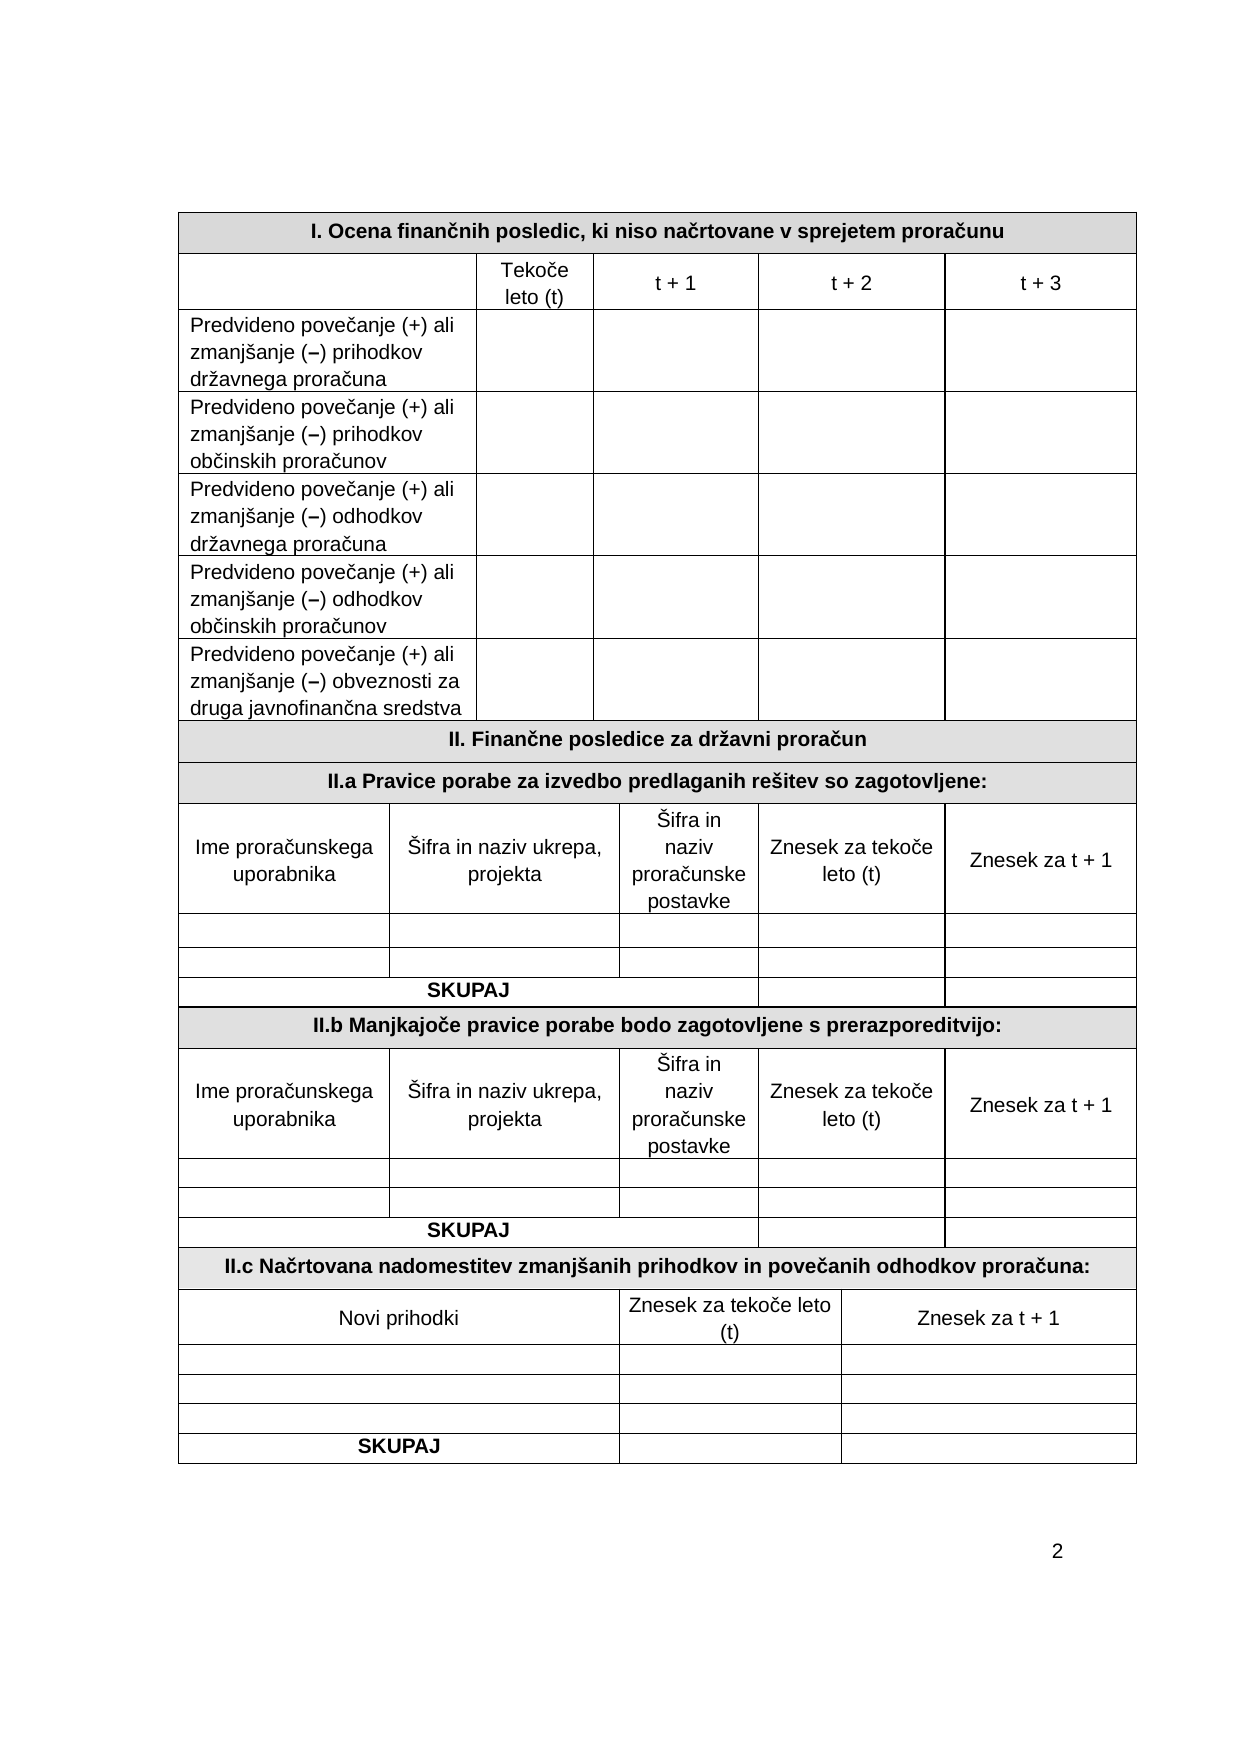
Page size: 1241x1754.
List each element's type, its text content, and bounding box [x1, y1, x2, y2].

table_cell [759, 556, 944, 638]
table_cell [620, 1434, 841, 1463]
table_cell [620, 914, 758, 947]
table_cell II.c Načrtovana nadomestitev zmanjšanih prihodkov in povečanih odhodkov proračuna: [179, 1248, 1136, 1288]
table_cell [759, 310, 944, 391]
table_cell [594, 639, 758, 720]
table_cell Predvideno povečanje (+) ali zmanjšanje (–) odhodkov občinskih proračunov [179, 556, 476, 638]
table_cell [477, 556, 593, 638]
table_cell [946, 948, 1136, 977]
table_cell [594, 556, 758, 638]
table_cell [620, 1375, 841, 1403]
table_cell [179, 1375, 619, 1403]
table_cell [179, 948, 389, 977]
table_cell Znesek za t + 1 [946, 1049, 1136, 1157]
table_cell Šifra in naziv ukrepa, projekta [390, 1049, 619, 1157]
table_cell [477, 392, 593, 473]
table_cell [477, 474, 593, 555]
table_cell [759, 914, 944, 947]
table_cell [946, 1188, 1136, 1217]
table_cell Znesek za tekoče leto (t) [759, 1049, 944, 1157]
table_cell [946, 639, 1136, 720]
table_cell [759, 1218, 944, 1247]
table_cell SKUPAJ [179, 1218, 758, 1247]
table_cell Novi prihodki [179, 1290, 619, 1344]
table_cell SKUPAJ [179, 1434, 619, 1463]
table_cell [594, 474, 758, 555]
table_cell Šifra in naziv ukrepa, projekta [390, 804, 619, 913]
table_cell [620, 1345, 841, 1373]
table_cell [842, 1345, 1136, 1373]
table_cell Znesek za tekoče leto (t) [620, 1290, 841, 1344]
table_cell t + 1 [594, 254, 758, 308]
table_cell [390, 1159, 619, 1187]
table_cell Šifra in naziv proračunske postavke [620, 804, 758, 913]
table_cell Predvideno povečanje (+) ali zmanjšanje (–) prihodkov občinskih proračunov [179, 392, 476, 473]
table_cell [179, 1404, 619, 1433]
table_cell [594, 310, 758, 391]
table_cell [179, 1159, 389, 1187]
table_cell t + 3 [946, 254, 1136, 308]
table_cell Ime proračunskega uporabnika [179, 804, 389, 913]
table_cell [842, 1404, 1136, 1433]
table_cell t + 2 [759, 254, 944, 308]
table_cell [946, 1159, 1136, 1187]
table_cell Znesek za t + 1 [842, 1290, 1136, 1344]
table_cell [477, 639, 593, 720]
table_cell [946, 978, 1136, 1006]
table_cell Predvideno povečanje (+) ali zmanjšanje (–) odhodkov državnega proračuna [179, 474, 476, 555]
table_cell [477, 310, 593, 391]
table_header I. Ocena finančnih posledic, ki niso načrtovane v sprejetem proračunu [179, 213, 1136, 253]
table_cell [179, 914, 389, 947]
table_cell [620, 948, 758, 977]
table_cell [179, 1188, 389, 1217]
table_cell [946, 310, 1136, 391]
table_cell II.a Pravice porabe za izvedbo predlaganih rešitev so zagotovljene: [179, 763, 1136, 803]
table_cell [179, 1345, 619, 1373]
table_cell [594, 392, 758, 473]
table_cell [759, 392, 944, 473]
table_cell [390, 948, 619, 977]
table_cell II. Finančne posledice za državni proračun [179, 721, 1136, 762]
table_cell [946, 474, 1136, 555]
table_cell [842, 1375, 1136, 1403]
table_cell [946, 1218, 1136, 1247]
table_cell Tekoče leto (t) [477, 254, 593, 308]
table_cell [620, 1159, 758, 1187]
table_cell Šifra in naziv proračunske postavke [620, 1049, 758, 1157]
table_cell [179, 254, 476, 308]
table_cell [946, 392, 1136, 473]
table_cell SKUPAJ [179, 978, 758, 1006]
table_cell [390, 914, 619, 947]
table_cell Predvideno povečanje (+) ali zmanjšanje (–) obveznosti za druga javnofinančna sredstva [179, 639, 476, 720]
table_cell [759, 978, 944, 1006]
table_cell [842, 1434, 1136, 1463]
table_cell Ime proračunskega uporabnika [179, 1049, 389, 1157]
table_cell [759, 474, 944, 555]
table_cell [946, 556, 1136, 638]
table_cell Znesek za t + 1 [946, 804, 1136, 913]
table_cell Znesek za tekoče leto (t) [759, 804, 944, 913]
table_cell [620, 1404, 841, 1433]
table_cell [759, 639, 944, 720]
table_cell [759, 1188, 944, 1217]
table_cell [759, 948, 944, 977]
table_cell [759, 1159, 944, 1187]
table_cell Predvideno povečanje (+) ali zmanjšanje (–) prihodkov državnega proračuna [179, 310, 476, 391]
table_cell II.b Manjkajoče pravice porabe bodo zagotovljene s prerazporeditvijo: [179, 1008, 1136, 1048]
table_cell [620, 1188, 758, 1217]
table_cell [946, 914, 1136, 947]
table_cell [390, 1188, 619, 1217]
